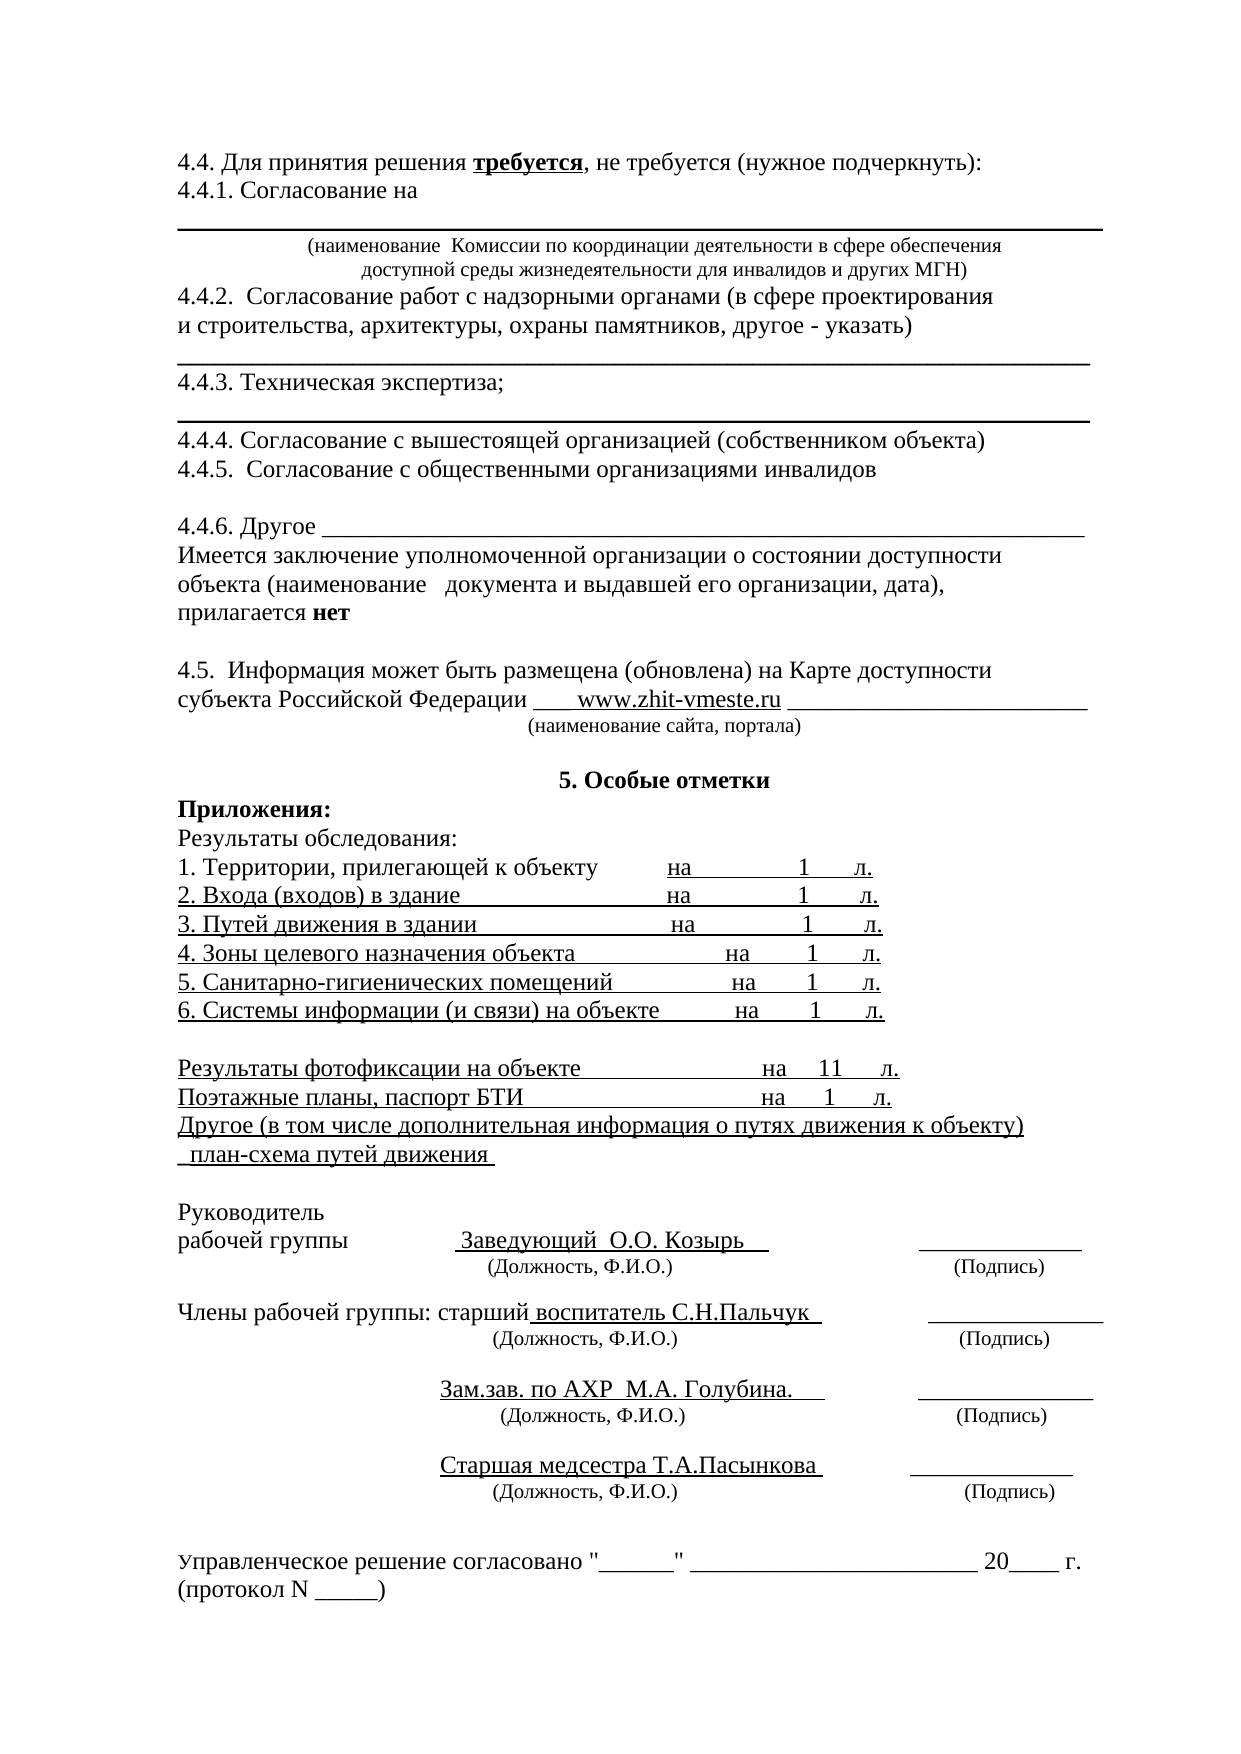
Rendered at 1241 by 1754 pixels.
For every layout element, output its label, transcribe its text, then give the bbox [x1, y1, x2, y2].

text (Должность, Ф.И.О.) (Подпись) [177, 1326, 1152, 1350]
text 1. Территории, прилегающей к объекту на 1 л. [177, 852, 1152, 880]
text __________________________________________________________________________ [177, 204, 1152, 233]
text 4. Зоны целевого назначения объекта на 1 л. [177, 938, 1152, 967]
text Результаты обследования: [177, 823, 1152, 852]
text (наименование Комиссии по координации деятельности в сфере обеспечения [177, 233, 1152, 257]
text 4.5. Информация может быть размещена (обновлена) на Карте доступности [177, 655, 1152, 684]
text рабочей группы Заведующий О.О. Козырь _____________ [177, 1225, 1152, 1254]
text _________________________________________________________________________ [177, 339, 1152, 367]
text _________________________________________________________________________ [177, 396, 1152, 425]
text (протокол N _____) [177, 1574, 1152, 1603]
text 4.4.1. Согласование на [177, 176, 1152, 204]
text (Должность, Ф.И.О.) (Подпись) [177, 1254, 1152, 1278]
text Результаты фотофиксации на объекте на 11 л. [177, 1053, 1152, 1082]
text 2. Входа (входов) в здание на 1 л. [177, 880, 1152, 909]
text Старшая медсестра Т.А.Пасынкова _____________ [177, 1450, 1152, 1479]
text Другое (в том числе дополнительная информация о путях движения к объекту) [177, 1110, 1152, 1139]
text 4.4.2. Согласование работ с надзорными органами (в сфере проектирования [177, 281, 1152, 310]
text 4.4.4. Согласование с вышестоящей организацией (собственником объекта) [177, 425, 1152, 454]
text 5. Особые отметки [177, 765, 1152, 794]
text (Должность, Ф.И.О.) (Подпись) [177, 1479, 1152, 1503]
text и строительства, архитектуры, охраны памятников, другое - указать) [177, 310, 1152, 339]
text доступной среды жизнедеятельности для инвалидов и других МГН) [177, 257, 1152, 281]
text 4.4.6. Другое _____________________________________________________________ [177, 511, 1152, 540]
text Приложения: [177, 794, 1152, 823]
text 4.4.3. Техническая экспертиза; [177, 367, 1152, 396]
text прилагается нет [177, 597, 1152, 626]
text 6. Системы информации (и связи) на объекте на 1 л. [177, 995, 1152, 1024]
text Имеется заключение уполномоченной организации о состоянии доступности [177, 540, 1152, 569]
text Управленческое решение согласовано "______" _______________________ 20____ г. [177, 1546, 1152, 1574]
text _план-схема путей движения [177, 1139, 1152, 1168]
text 3. Путей движения в здании на 1 л. [177, 909, 1152, 938]
text 4.4. Для принятия решения требуется, не требуется (нужное подчеркнуть): [177, 147, 1152, 176]
text (Должность, Ф.И.О.) (Подпись) [177, 1402, 1152, 1427]
text Руководитель [177, 1197, 1152, 1225]
text объекта (наименование документа и выдавшей его организации, дата), [177, 569, 1152, 597]
text 4.4.5. Согласование с общественными организациями инвалидов [177, 454, 1152, 482]
text Члены рабочей группы: старший воспитатель С.Н.Пальчук ______________ [177, 1297, 1152, 1326]
text Поэтажные планы, паспорт БТИ на 1 л. [177, 1082, 1152, 1110]
text Зам.зав. по АХР М.А. Голубина. ______________ [177, 1374, 1152, 1402]
text 5. Санитарно-гигиенических помещений на 1 л. [177, 967, 1152, 995]
text (наименование сайта, портала) [177, 712, 1152, 737]
text субъекта Российской Федерации ___ www.zhit-vmeste.ru ________________________ [177, 684, 1152, 712]
